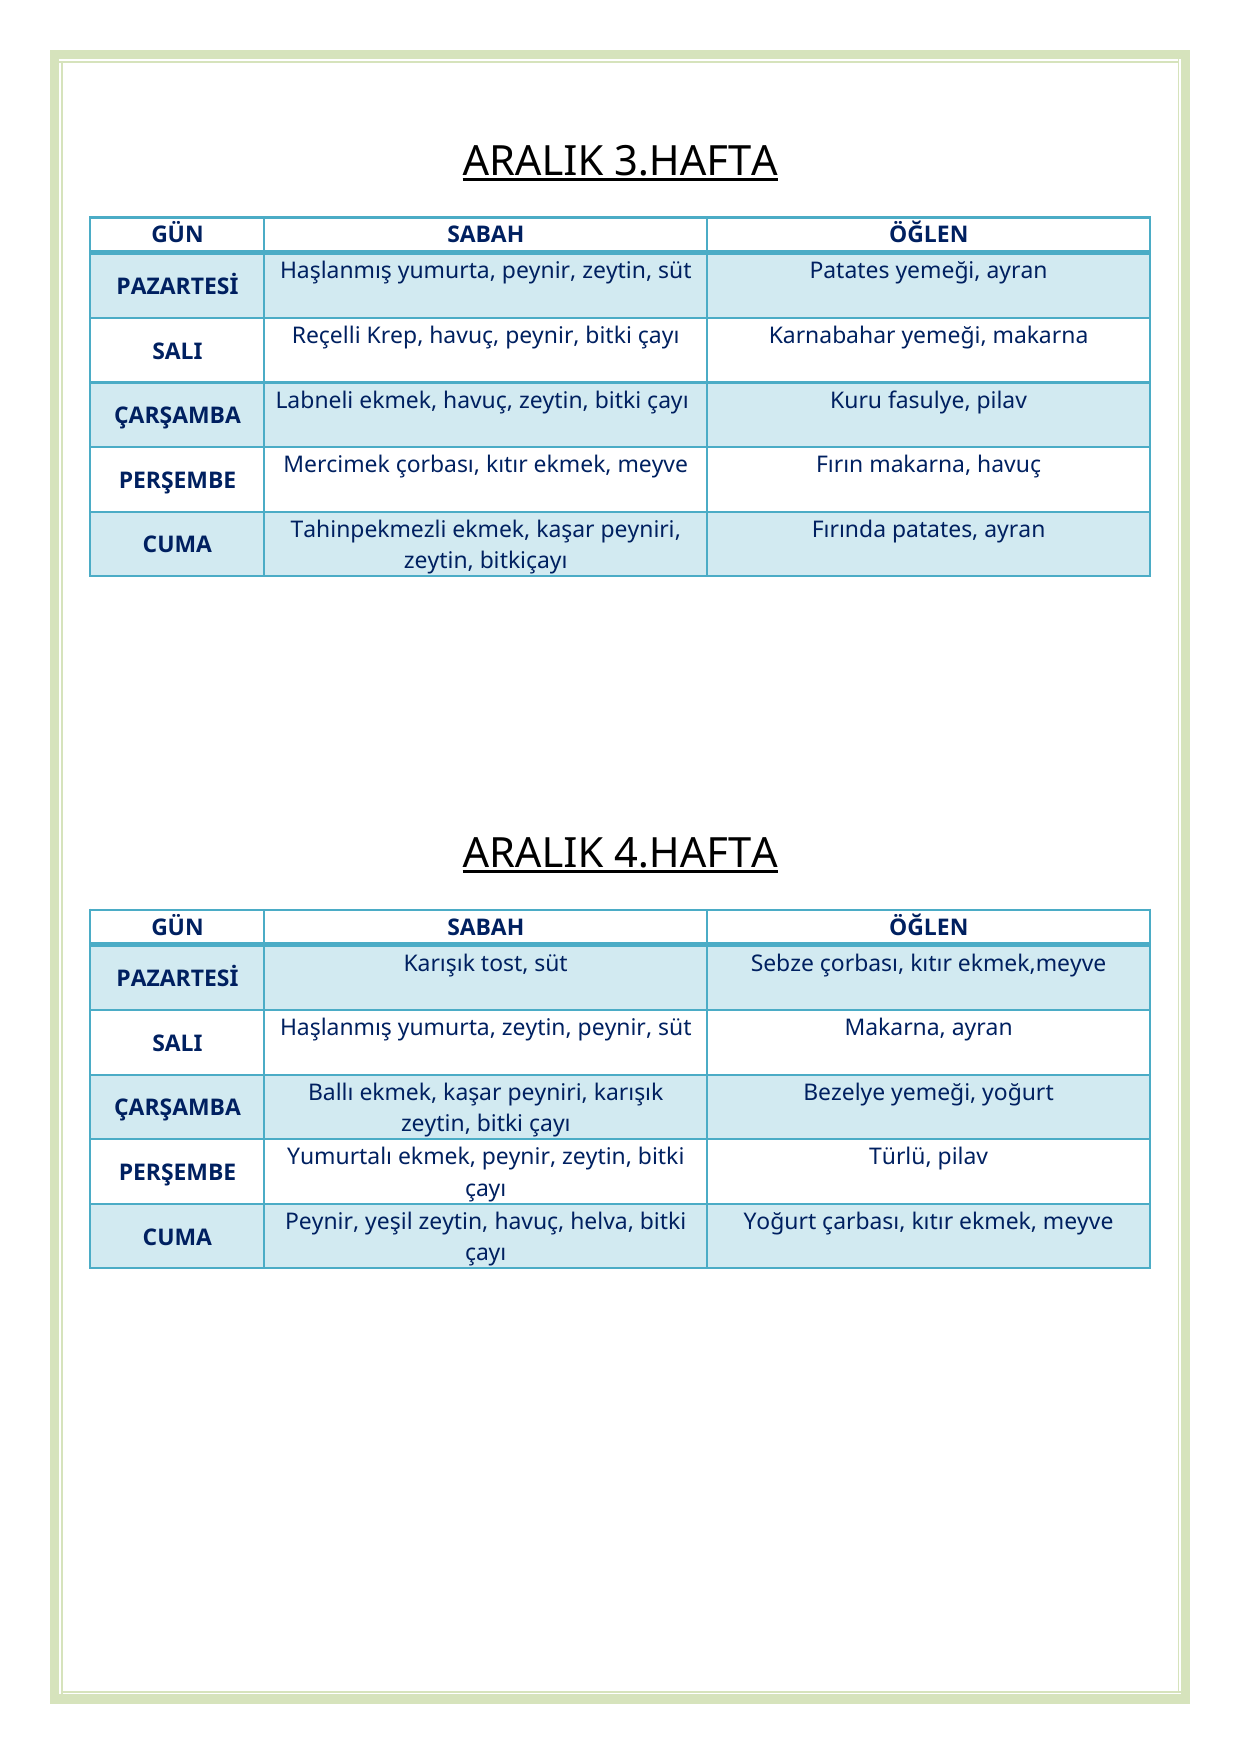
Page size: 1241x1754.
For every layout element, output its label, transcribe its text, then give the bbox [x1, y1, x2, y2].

table_header GÜN [91, 911, 263, 942]
table_cell Kuru fasulye, pilav [708, 384, 1149, 446]
table_cell PAZARTESİ [91, 947, 263, 1009]
table_header SABAH [265, 911, 706, 942]
table_cell Fırında patates, ayran [708, 513, 1149, 575]
table_cell Yumurtalı ekmek, peynir, zeytin, bitki çayı [265, 1140, 706, 1203]
table_cell SALI [91, 319, 263, 381]
table_cell Haşlanmış yumurta, zeytin, peynir, süt [265, 1011, 706, 1073]
text ARALIK 3.HAFTA [75, 130, 1165, 187]
table_cell Bezelye yemeği, yoğurt [708, 1076, 1149, 1138]
table_cell CUMA [91, 513, 263, 575]
table_cell PERŞEMBE [91, 448, 263, 511]
table_cell Sebze çorbası, kıtır ekmek,meyve [708, 947, 1149, 1009]
table_cell Ballı ekmek, kaşar peyniri, karışık zeytin, bitki çayı [265, 1076, 706, 1138]
table_cell Peynir, yeşil zeytin, havuç, helva, bitki çayı [265, 1205, 706, 1267]
table_header SABAH [265, 219, 706, 250]
table_header ÖĞLEN [708, 911, 1149, 942]
table_cell Labneli ekmek, havuç, zeytin, bitki çayı [265, 384, 706, 446]
table_cell CUMA [91, 1205, 263, 1267]
table_cell Fırın makarna, havuç [708, 448, 1149, 511]
table_cell Patates yemeği, ayran [708, 255, 1149, 317]
table_cell Mercimek çorbası, kıtır ekmek, meyve [265, 448, 706, 511]
table_cell Reçelli Krep, havuç, peynir, bitki çayı [265, 319, 706, 381]
text ARALIK 4.HAFTA [75, 822, 1165, 879]
table_header ÖĞLEN [708, 219, 1149, 250]
table_cell PERŞEMBE [91, 1140, 263, 1203]
table_cell Türlü, pilav [708, 1140, 1149, 1203]
table_cell Yoğurt çarbası, kıtır ekmek, meyve [708, 1205, 1149, 1267]
table_header GÜN [91, 219, 263, 250]
table_cell Karnabahar yemeği, makarna [708, 319, 1149, 381]
table_cell ÇARŞAMBA [91, 384, 263, 446]
table_cell Haşlanmış yumurta, peynir, zeytin, süt [265, 255, 706, 317]
table_cell PAZARTESİ [91, 255, 263, 317]
table_cell SALI [91, 1011, 263, 1073]
table_cell Karışık tost, süt [265, 947, 706, 1009]
table_cell Tahinpekmezli ekmek, kaşar peyniri, zeytin, bitkiçayı [265, 513, 706, 575]
table_cell Makarna, ayran [708, 1011, 1149, 1073]
table_cell ÇARŞAMBA [91, 1076, 263, 1138]
